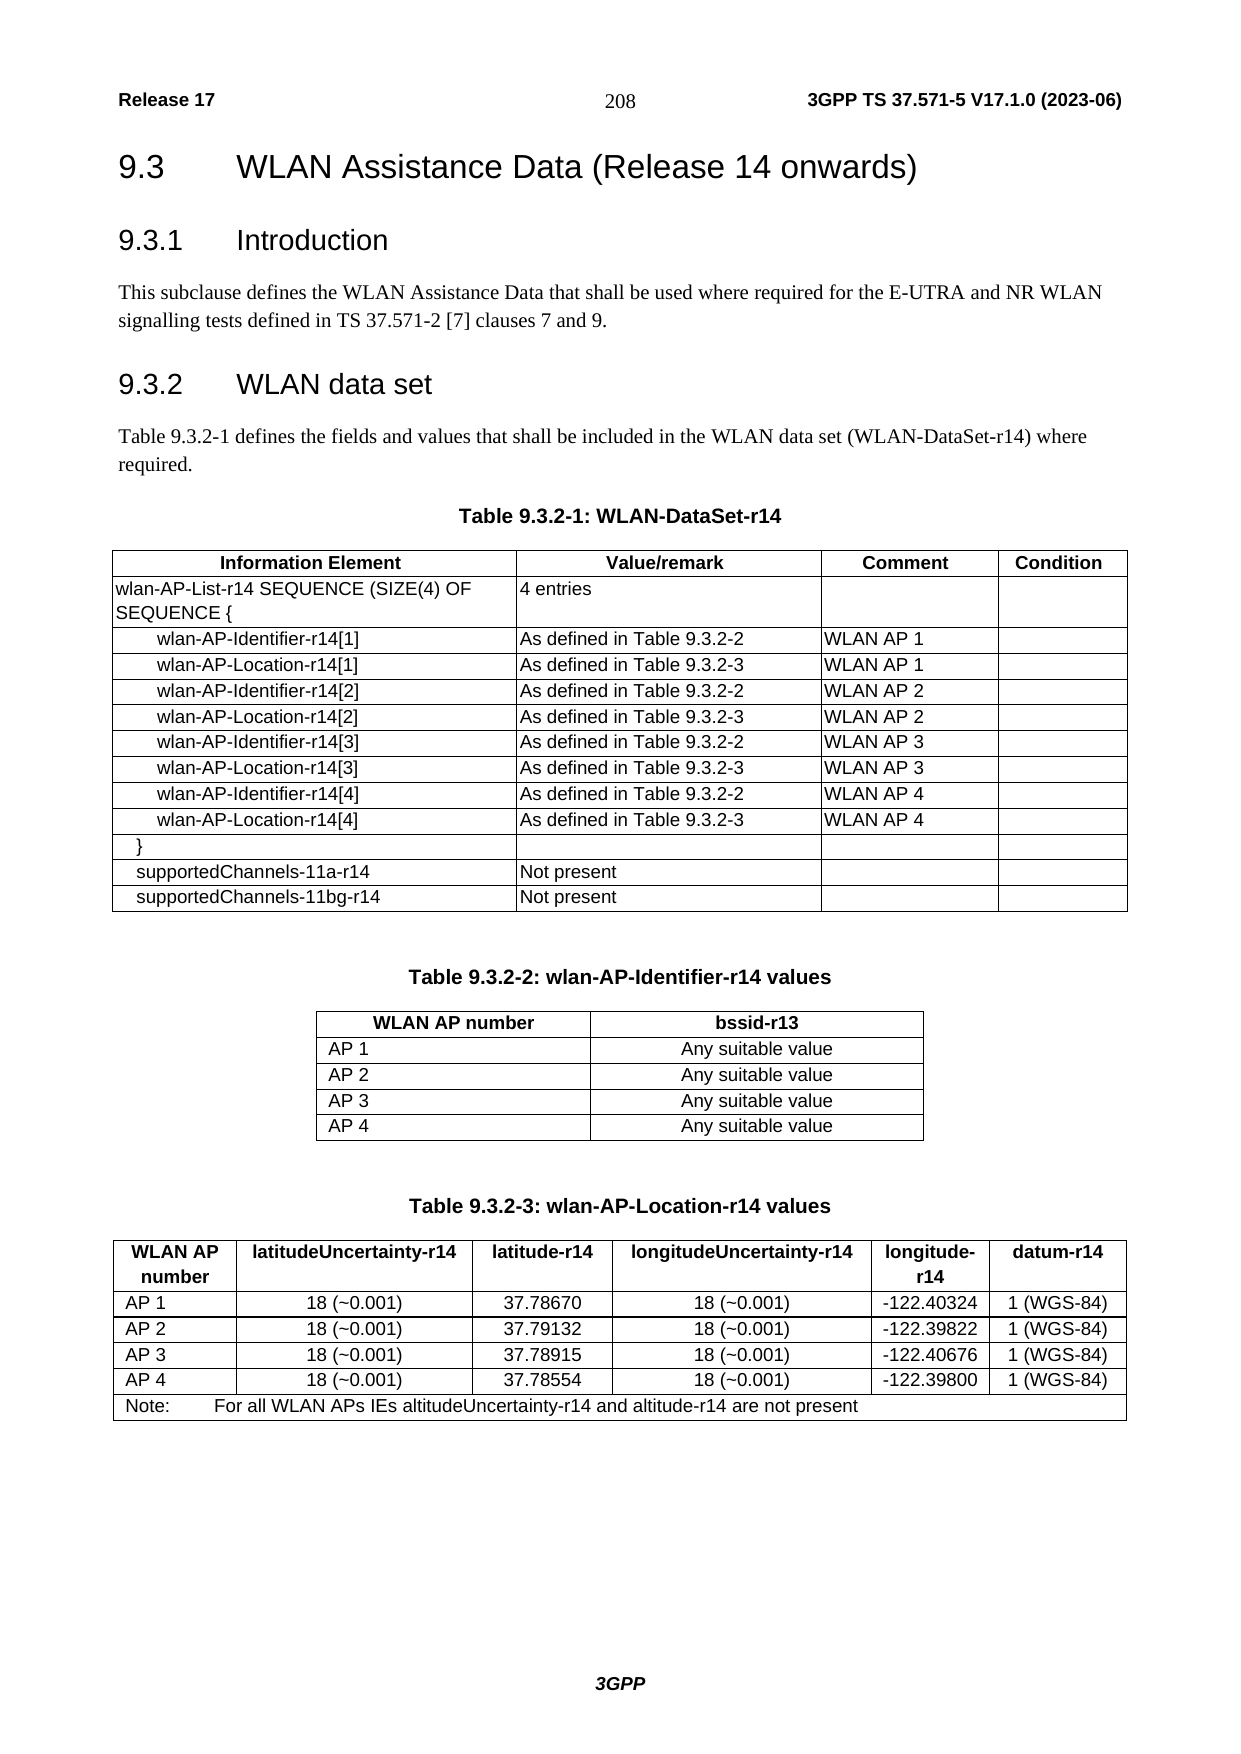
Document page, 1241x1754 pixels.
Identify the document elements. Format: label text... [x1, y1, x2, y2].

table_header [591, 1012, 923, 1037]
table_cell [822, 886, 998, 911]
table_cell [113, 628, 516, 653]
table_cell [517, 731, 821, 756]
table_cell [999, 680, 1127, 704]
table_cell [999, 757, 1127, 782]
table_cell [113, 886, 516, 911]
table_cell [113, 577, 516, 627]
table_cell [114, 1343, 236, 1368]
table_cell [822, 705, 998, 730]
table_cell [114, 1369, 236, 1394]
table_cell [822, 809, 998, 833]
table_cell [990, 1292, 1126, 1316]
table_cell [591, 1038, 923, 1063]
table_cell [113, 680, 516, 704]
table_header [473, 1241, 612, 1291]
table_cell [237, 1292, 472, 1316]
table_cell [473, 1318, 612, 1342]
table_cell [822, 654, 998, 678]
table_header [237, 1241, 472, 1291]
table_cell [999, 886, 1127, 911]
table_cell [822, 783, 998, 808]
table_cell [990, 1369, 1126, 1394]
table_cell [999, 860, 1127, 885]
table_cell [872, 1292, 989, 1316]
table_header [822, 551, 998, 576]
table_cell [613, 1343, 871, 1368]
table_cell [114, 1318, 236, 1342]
subtitle 9.3.2 WLAN data set [118, 367, 1122, 400]
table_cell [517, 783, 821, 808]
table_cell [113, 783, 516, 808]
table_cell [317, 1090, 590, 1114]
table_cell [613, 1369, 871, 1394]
text Table 9.3.2-2: wlan-AP-Identifier-r14 values [118, 965, 1122, 989]
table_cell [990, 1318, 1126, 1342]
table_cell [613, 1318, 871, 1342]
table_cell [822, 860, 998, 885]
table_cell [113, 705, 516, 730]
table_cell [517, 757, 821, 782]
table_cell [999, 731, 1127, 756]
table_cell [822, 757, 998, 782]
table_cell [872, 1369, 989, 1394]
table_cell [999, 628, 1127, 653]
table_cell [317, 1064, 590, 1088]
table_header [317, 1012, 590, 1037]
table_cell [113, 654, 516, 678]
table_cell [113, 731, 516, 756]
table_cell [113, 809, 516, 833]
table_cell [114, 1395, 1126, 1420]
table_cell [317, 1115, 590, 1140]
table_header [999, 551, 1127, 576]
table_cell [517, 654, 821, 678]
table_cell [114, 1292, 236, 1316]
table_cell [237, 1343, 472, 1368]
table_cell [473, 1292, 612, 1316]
text This subclause defines the WLAN Assistance Data that shall be used where required for the E-UTRA and NR WLAN signalling tests defined in TS 37.571-2 [7] clauses 7 and 9. [118, 280, 1122, 332]
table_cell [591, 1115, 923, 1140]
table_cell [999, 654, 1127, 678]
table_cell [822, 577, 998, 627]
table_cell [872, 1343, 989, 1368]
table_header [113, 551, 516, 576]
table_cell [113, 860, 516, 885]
subtitle 9.3 WLAN Assistance Data (Release 14 onwards) [118, 147, 1122, 186]
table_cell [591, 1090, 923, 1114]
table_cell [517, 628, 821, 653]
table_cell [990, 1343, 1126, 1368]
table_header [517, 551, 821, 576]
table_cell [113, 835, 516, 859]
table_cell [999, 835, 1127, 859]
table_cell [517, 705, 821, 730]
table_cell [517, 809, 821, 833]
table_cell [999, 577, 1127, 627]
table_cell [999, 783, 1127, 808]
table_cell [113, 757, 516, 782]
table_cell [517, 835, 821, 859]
text Table 9.3.2-1: WLAN-DataSet-r14 [118, 504, 1122, 528]
subtitle 9.3.1 Introduction [118, 223, 1122, 256]
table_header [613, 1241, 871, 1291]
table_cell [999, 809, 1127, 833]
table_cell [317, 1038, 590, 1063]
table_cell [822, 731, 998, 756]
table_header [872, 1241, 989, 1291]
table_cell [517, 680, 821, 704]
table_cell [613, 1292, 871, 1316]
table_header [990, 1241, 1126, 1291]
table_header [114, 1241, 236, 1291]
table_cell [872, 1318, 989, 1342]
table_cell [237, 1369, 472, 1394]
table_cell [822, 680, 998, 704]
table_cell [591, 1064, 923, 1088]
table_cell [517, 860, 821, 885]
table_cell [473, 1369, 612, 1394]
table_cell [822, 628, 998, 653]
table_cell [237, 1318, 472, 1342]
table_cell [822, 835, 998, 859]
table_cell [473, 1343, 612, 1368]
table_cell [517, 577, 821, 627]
text Table 9.3.2-1 defines the fields and values that shall be included in the WLAN data set (WLAN-DataSet-r14) where required. [118, 424, 1122, 476]
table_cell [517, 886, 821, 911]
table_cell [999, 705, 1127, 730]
text Table 9.3.2-3: wlan-AP-Location-r14 values [118, 1194, 1122, 1218]
